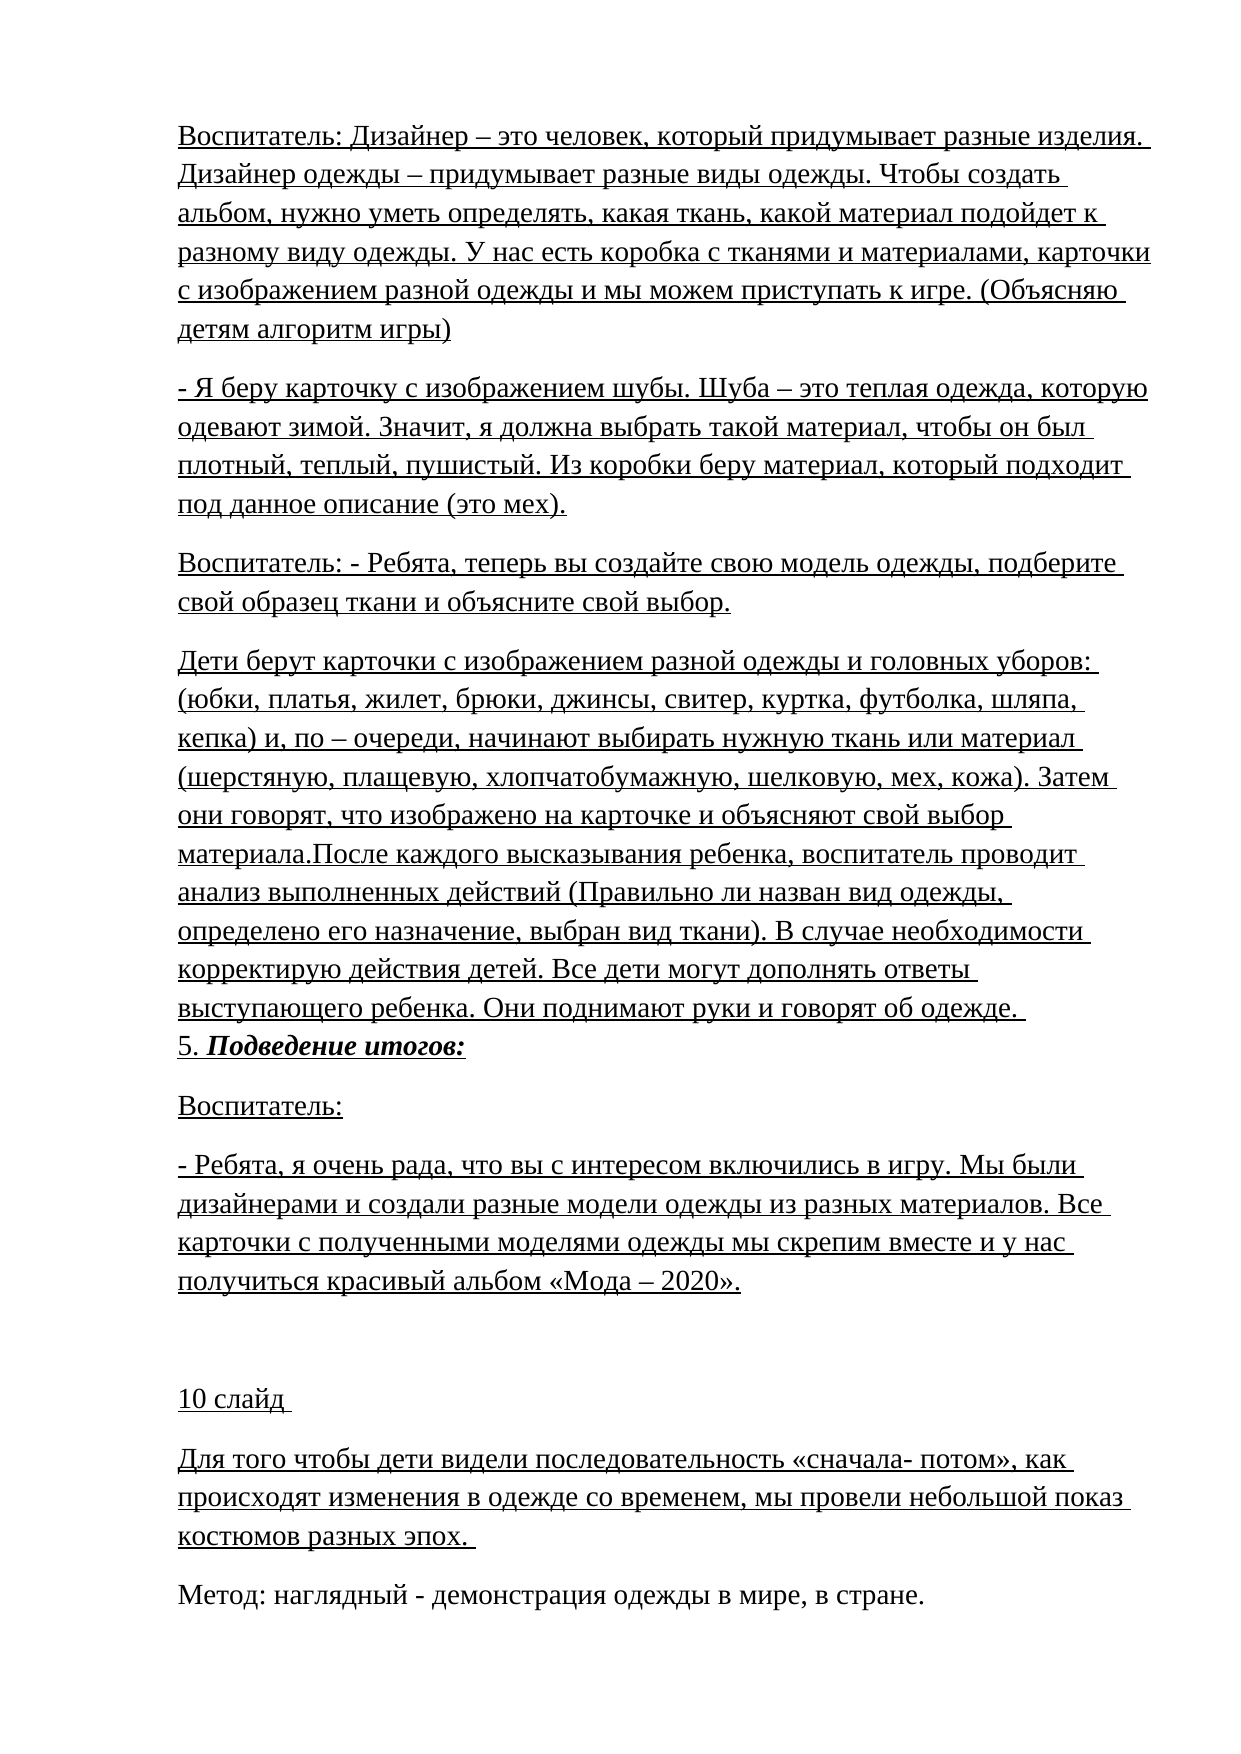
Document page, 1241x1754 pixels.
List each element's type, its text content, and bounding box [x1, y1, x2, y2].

text Воспитатель: [177, 1088, 1152, 1121]
text Воспитатель: Дизайнер – это человек, который придумывает разные изделия. Дизайнер одежды – придумывает разные виды одежды. Чтобы создать альбом, нужно уметь определять, какая ткань, какой материал подойдет к разному виду одежды. У нас есть коробка с тканями и материалами, карточки с изображением разной одежды и мы можем приступать к игре. (Объясняю детям алгоритм игры) [177, 118, 1152, 344]
text 10 слайд [177, 1382, 1152, 1415]
text Воспитатель: - Ребята, теперь вы создайте свою модель одежды, подберите свой образец ткани и объясните свой выбор. [177, 545, 1152, 617]
text - Ребята, я очень рада, что вы с интересом включились в игру. Мы были дизайнерами и создали разные модели одежды из разных материалов. Все карточки с полученными моделями одежды мы скрепим вместе и у нас получиться красивый альбом «Мода – 2020». [177, 1147, 1152, 1296]
text - Я беру карточку с изображением шубы. Шуба – это теплая одежда, которую одевают зимой. Значит, я должна выбрать такой материал, чтобы он был плотный, теплый, пушистый. Из коробки беру материал, который подходит под данное описание (это мех). [177, 370, 1152, 519]
text Дети берут карточки с изображением разной одежды и головных уборов: (юбки, платья, жилет, брюки, джинсы, свитер, куртка, футболка, шляпа, кепка) и, по – очереди, начинают выбирать нужную ткань или материал (шерстяную, плащевую, хлопчатобумажную, шелковую, мех, кожа). Затем они говорят, что изображено на карточке и объясняют свой выбор материала.После каждого высказывания ребенка, воспитатель проводит анализ выполненных действий (Правильно ли назван вид одежды, определено его назначение, выбран вид ткани). В случае необходимости корректирую действия детей. Все дети могут дополнять ответы выступающего ребенка. Они поднимают руки и говорят об одежде. 5. Подведение итогов: [177, 643, 1152, 1062]
text Метод: наглядный - демонстрация одежды в мире, в стране. [177, 1577, 1152, 1611]
text Для того чтобы дети видели последовательность «сначала- потом», как происходят изменения в одежде со временем, мы провели небольшой показ костюмов разных эпох. [177, 1441, 1152, 1552]
